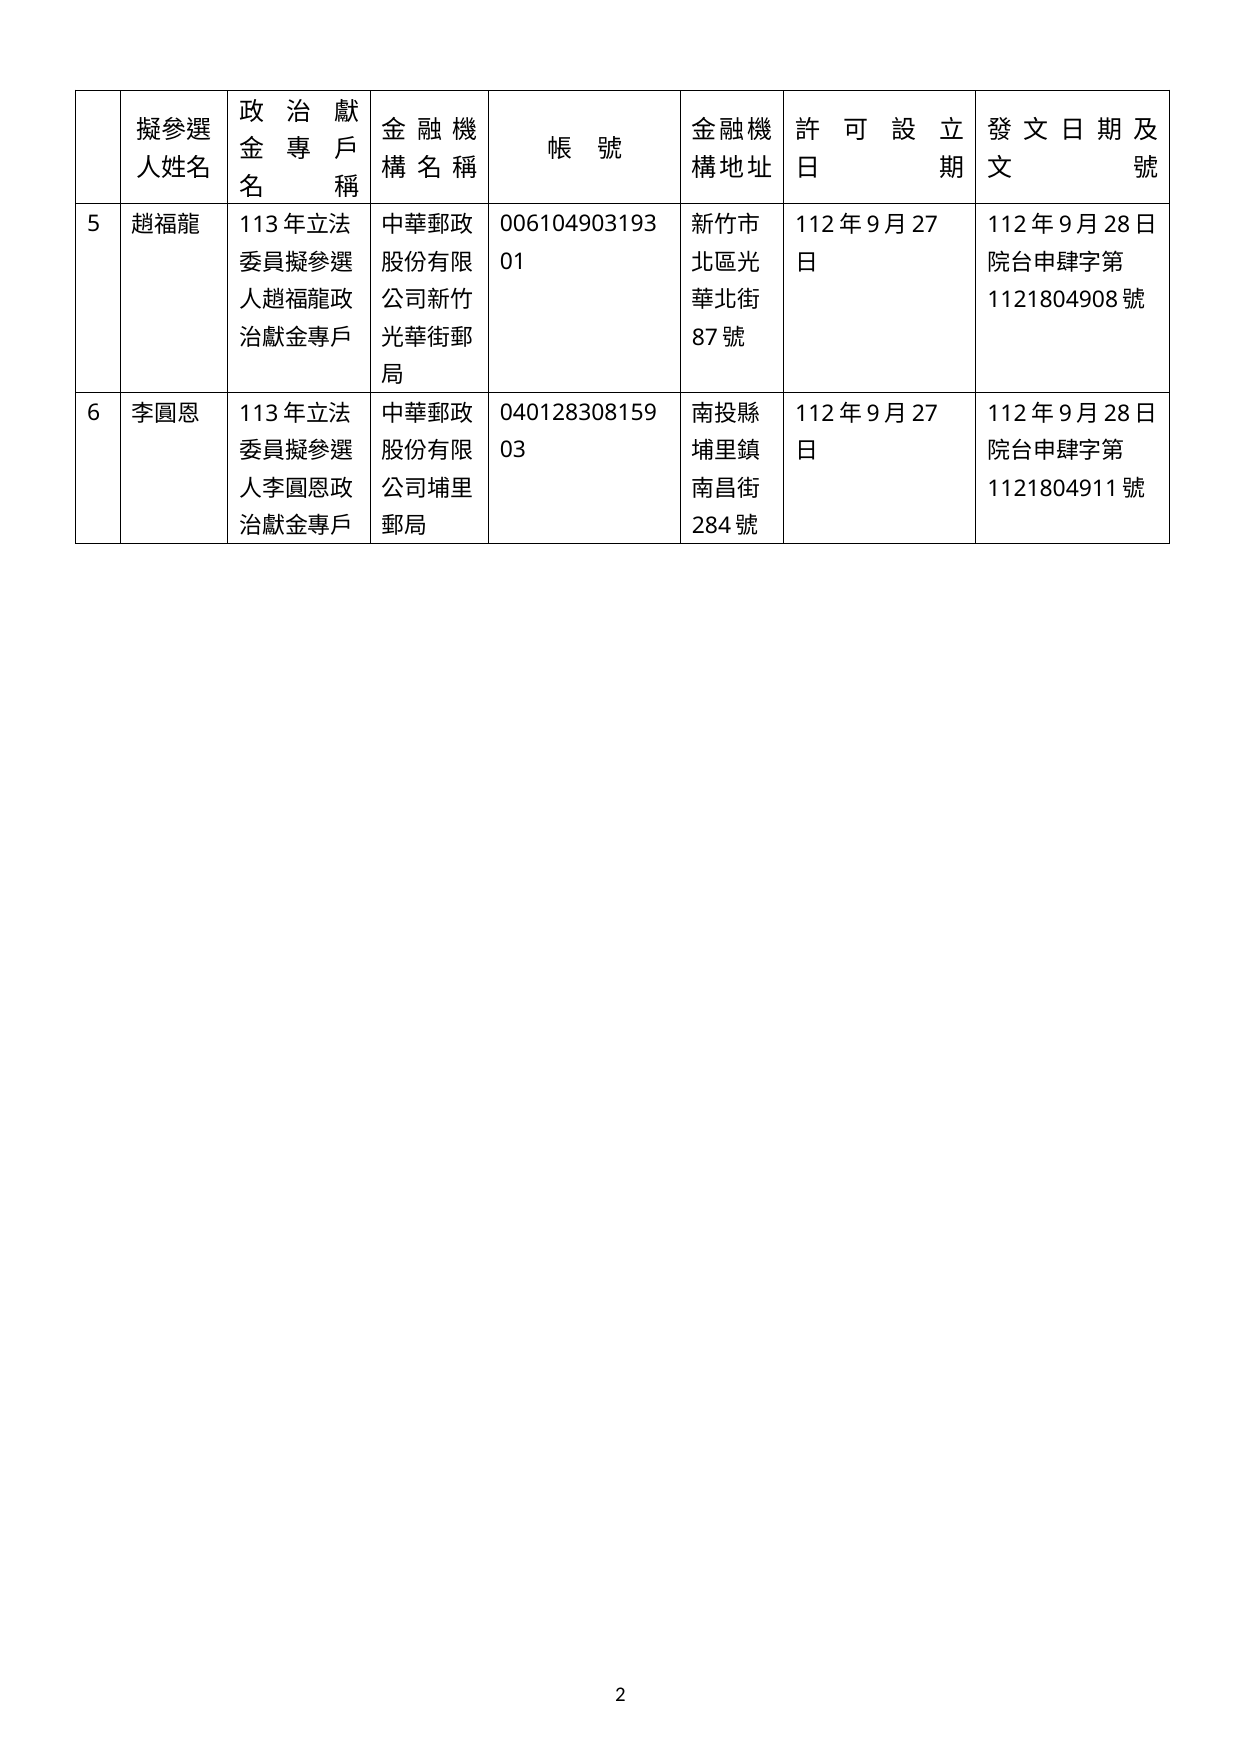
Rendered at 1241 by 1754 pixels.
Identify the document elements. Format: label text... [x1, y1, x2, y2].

table_cell 5 [76, 204, 120, 392]
table_cell 李圓恩 [121, 393, 227, 543]
table_cell 中華郵政股份有限公司新竹光華街郵局 [371, 204, 488, 392]
table_header [76, 91, 120, 203]
table_cell 112年9月27日 [784, 393, 975, 543]
table_cell 113年立法委員擬參選人趙福龍政治獻金專戶 [228, 204, 370, 392]
table_header 帳號 [489, 91, 680, 203]
table_cell 趙福龍 [121, 204, 227, 392]
table_cell 6 [76, 393, 120, 543]
table_cell 南投縣埔里鎮南昌街284號 [681, 393, 783, 543]
table_cell 113年立法委員擬參選人李圓恩政治獻金專戶 [228, 393, 370, 543]
table_header 許可設立 日期 [784, 91, 975, 203]
table_header 金融機構名稱 [371, 91, 488, 203]
table_header 擬參選人姓名 [121, 91, 227, 203]
table_cell 112年9月27日 [784, 204, 975, 392]
table_header 金融機構地址 [681, 91, 783, 203]
table_cell 00610490319301 [489, 204, 680, 392]
table_cell 新竹市北區光華北街87號 [681, 204, 783, 392]
table_header 發文日期及 文號 [976, 91, 1169, 203]
table_cell 04012830815903 [489, 393, 680, 543]
table_cell 中華郵政股份有限公司埔里郵局 [371, 393, 488, 543]
table_cell 112年9月28日 院台申肆字第1121804908號 [976, 204, 1169, 392]
table_cell 112年9月28日 院台申肆字第1121804911號 [976, 393, 1169, 543]
table_header 政治獻 金專戶 名稱 [228, 91, 370, 203]
